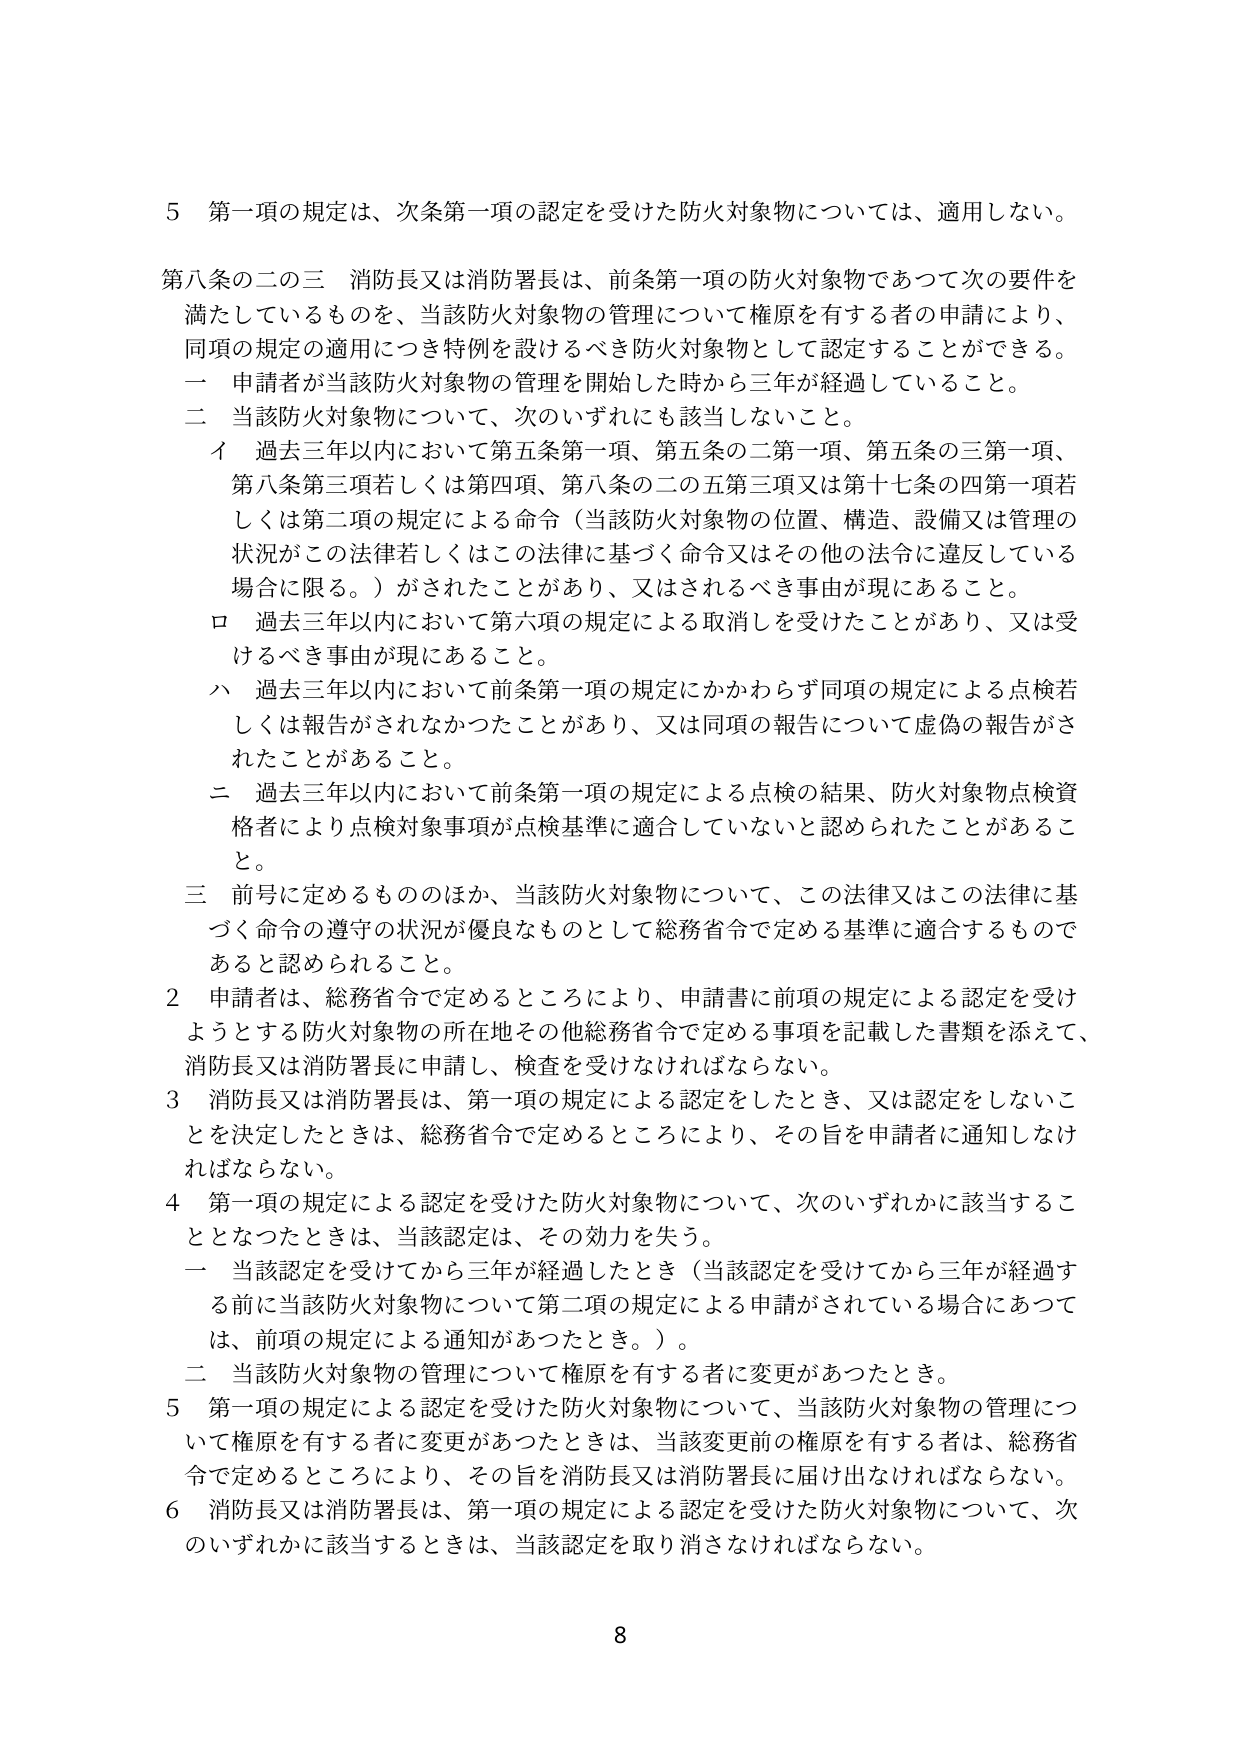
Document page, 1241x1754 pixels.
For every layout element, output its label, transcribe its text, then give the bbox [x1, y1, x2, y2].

text 二 当該防火対象物について、次のいずれにも該当しないこと。 [184, 399, 1079, 433]
text 第八条の二の三 消防長又は消防署長は、前条第一項の防火対象物であつて次の要件を満たしているものを、当該防火対象物の管理について権原を有する者の申請により、同項の規定の適用につき特例を設けるべき防火対象物として認定することができる。 [161, 262, 1079, 364]
text ハ 過去三年以内において前条第一項の規定にかかわらず同項の規定による点検若しくは報告がされなかつたことがあり、又は同項の報告について虚偽の報告がされたことがあること。 [207, 672, 1079, 774]
text ２ 申請者は、総務省令で定めるところにより、申請書に前項の規定による認定を受けようとする防火対象物の所在地その他総務省令で定める事項を記載した書類を添えて、消防長又は消防署長に申請し、検査を受けなければならない。 [161, 979, 1079, 1082]
text ６ 消防長又は消防署長は、第一項の規定による認定を受けた防火対象物について、次のいずれかに該当するときは、当該認定を取り消さなければならない。 [161, 1492, 1079, 1560]
text ロ 過去三年以内において第六項の規定による取消しを受けたことがあり、又は受けるべき事由が現にあること。 [207, 604, 1079, 672]
text 一 当該認定を受けてから三年が経過したとき（当該認定を受けてから三年が経過する前に当該防火対象物について第二項の規定による申請がされている場合にあつては、前項の規定による通知があつたとき。）。 [184, 1253, 1079, 1355]
text ４ 第一項の規定による認定を受けた防火対象物について、次のいずれかに該当することとなつたときは、当該認定は、その効力を失う。 [161, 1184, 1079, 1253]
text ニ 過去三年以内において前条第一項の規定による点検の結果、防火対象物点検資格者により点検対象事項が点検基準に適合していないと認められたことがあること。 [207, 774, 1079, 877]
text ５ 第一項の規定による認定を受けた防火対象物について、当該防火対象物の管理について権原を有する者に変更があつたときは、当該変更前の権原を有する者は、総務省令で定めるところにより、その旨を消防長又は消防署長に届け出なければならない。 [161, 1389, 1079, 1492]
text ３ 消防長又は消防署長は、第一項の規定による認定をしたとき、又は認定をしないことを決定したときは、総務省令で定めるところにより、その旨を申請者に通知しなければならない。 [161, 1082, 1079, 1184]
text ５ 第一項の規定は、次条第一項の認定を受けた防火対象物については、適用しない。 [161, 194, 1079, 228]
text 二 当該防火対象物の管理について権原を有する者に変更があつたとき。 [184, 1355, 1079, 1389]
text 三 前号に定めるもののほか、当該防火対象物について、この法律又はこの法律に基づく命令の遵守の状況が優良なものとして総務省令で定める基準に適合するものであると認められること。 [184, 877, 1079, 979]
text 一 申請者が当該防火対象物の管理を開始した時から三年が経過していること。 [184, 364, 1079, 399]
text イ 過去三年以内において第五条第一項、第五条の二第一項、第五条の三第一項、第八条第三項若しくは第四項、第八条の二の五第三項又は第十七条の四第一項若しくは第二項の規定による命令（当該防火対象物の位置、構造、設備又は管理の状況がこの法律若しくはこの法律に基づく命令又はその他の法令に違反している場合に限る。）がされたことがあり、又はされるべき事由が現にあること。 [207, 433, 1079, 604]
